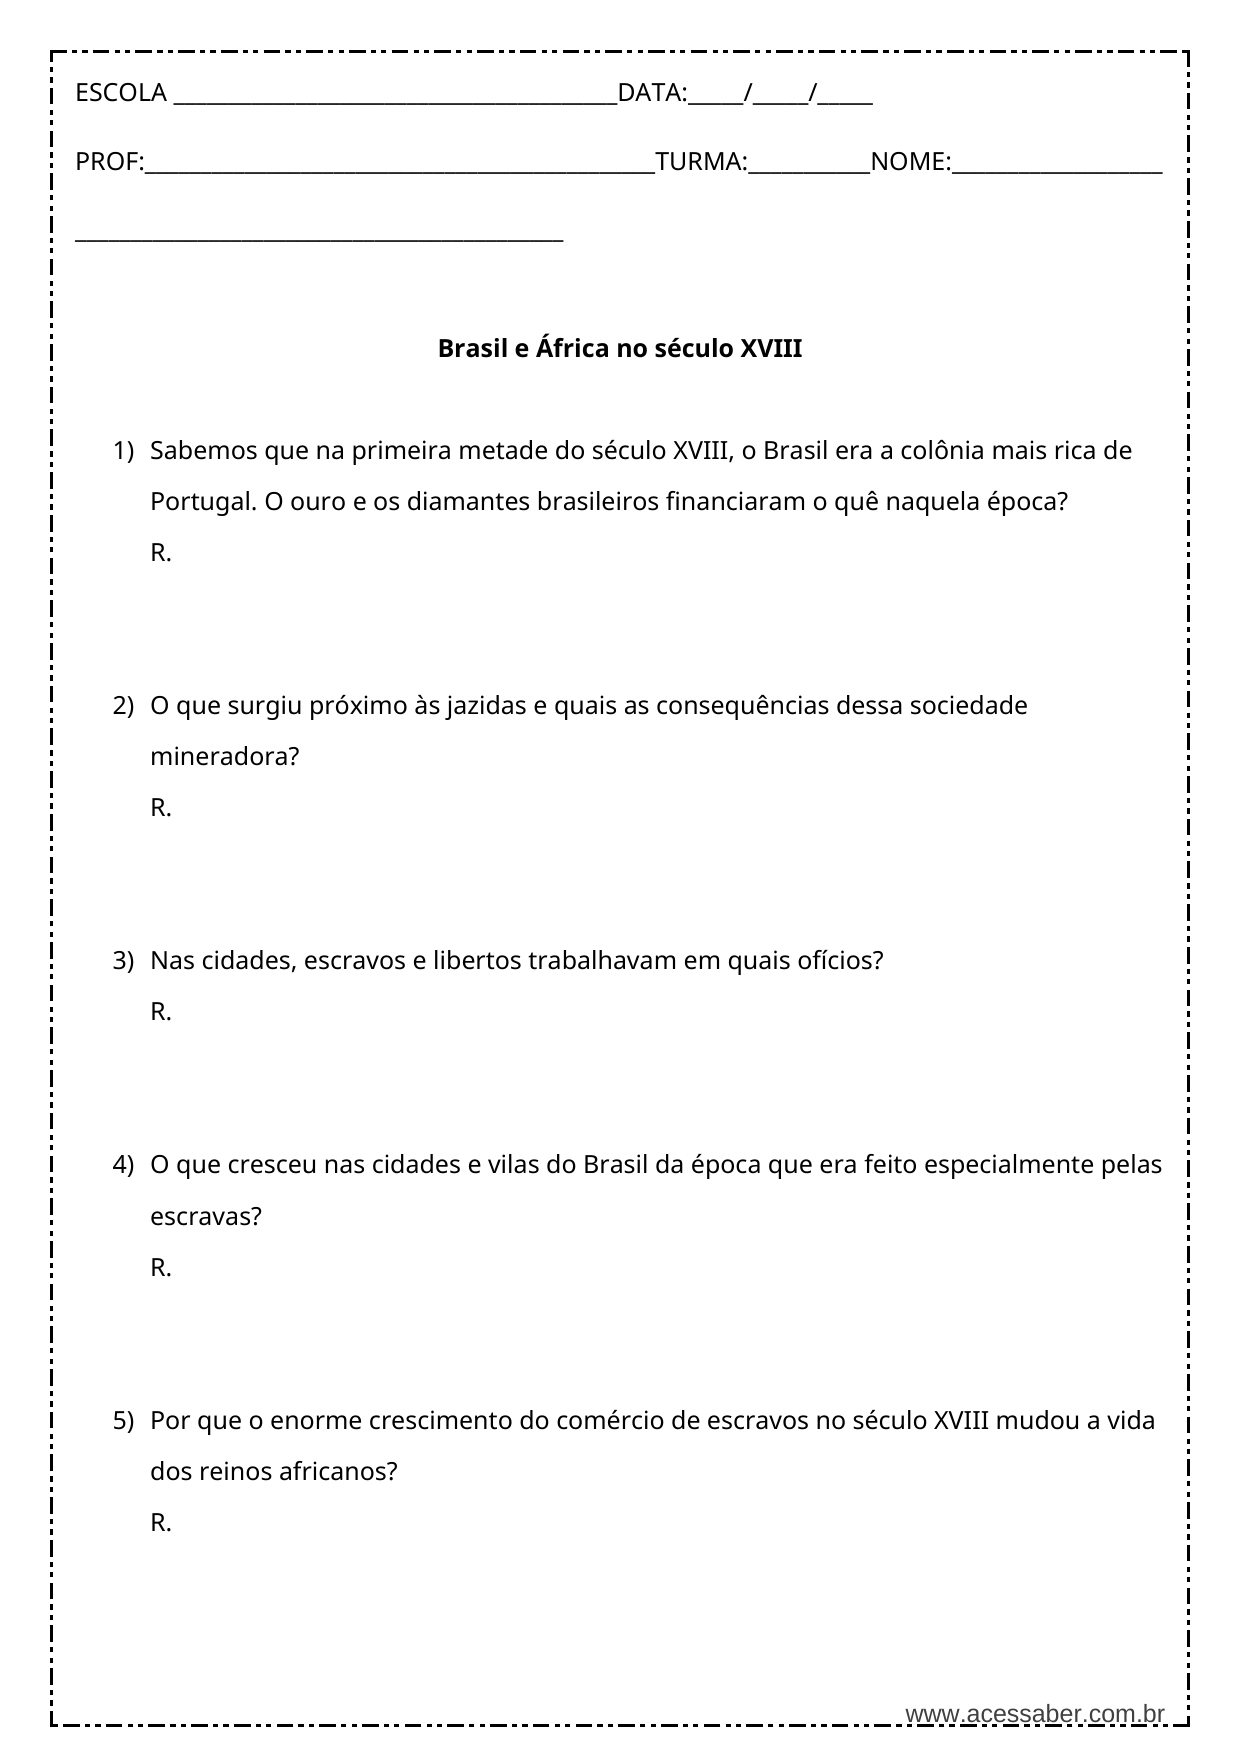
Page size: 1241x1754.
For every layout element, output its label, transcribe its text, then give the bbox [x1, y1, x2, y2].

list Por que o enorme crescimento do comércio de escravos no século XVIII mudou a vida dos reinos africanos? [112, 1402, 1165, 1487]
list R. [150, 1249, 1165, 1283]
list O que cresceu nas cidades e vilas do Brasil da época que era feito especialmente pelas escravas? [112, 1147, 1165, 1232]
list R. [150, 534, 1165, 569]
text ESCOLA ________________________________________DATA:_____/_____/_____ [75, 75, 1165, 109]
text Brasil e África no século XVIII [75, 330, 1165, 364]
text PROF:______________________________________________TURMA:___________NOME:_______________________________________________________________ [75, 143, 1165, 245]
list R. [150, 790, 1165, 824]
list Nas cidades, escravos e libertos trabalhavam em quais ofícios? [112, 943, 1165, 977]
list O que surgiu próximo às jazidas e quais as consequências dessa sociedade mineradora? [112, 688, 1165, 773]
list R. [150, 1504, 1165, 1538]
list Sabemos que na primeira metade do século XVIII, o Brasil era a colônia mais rica de Portugal. O ouro e os diamantes brasileiros financiaram o quê naquela época? [112, 432, 1165, 518]
list R. [150, 994, 1165, 1028]
